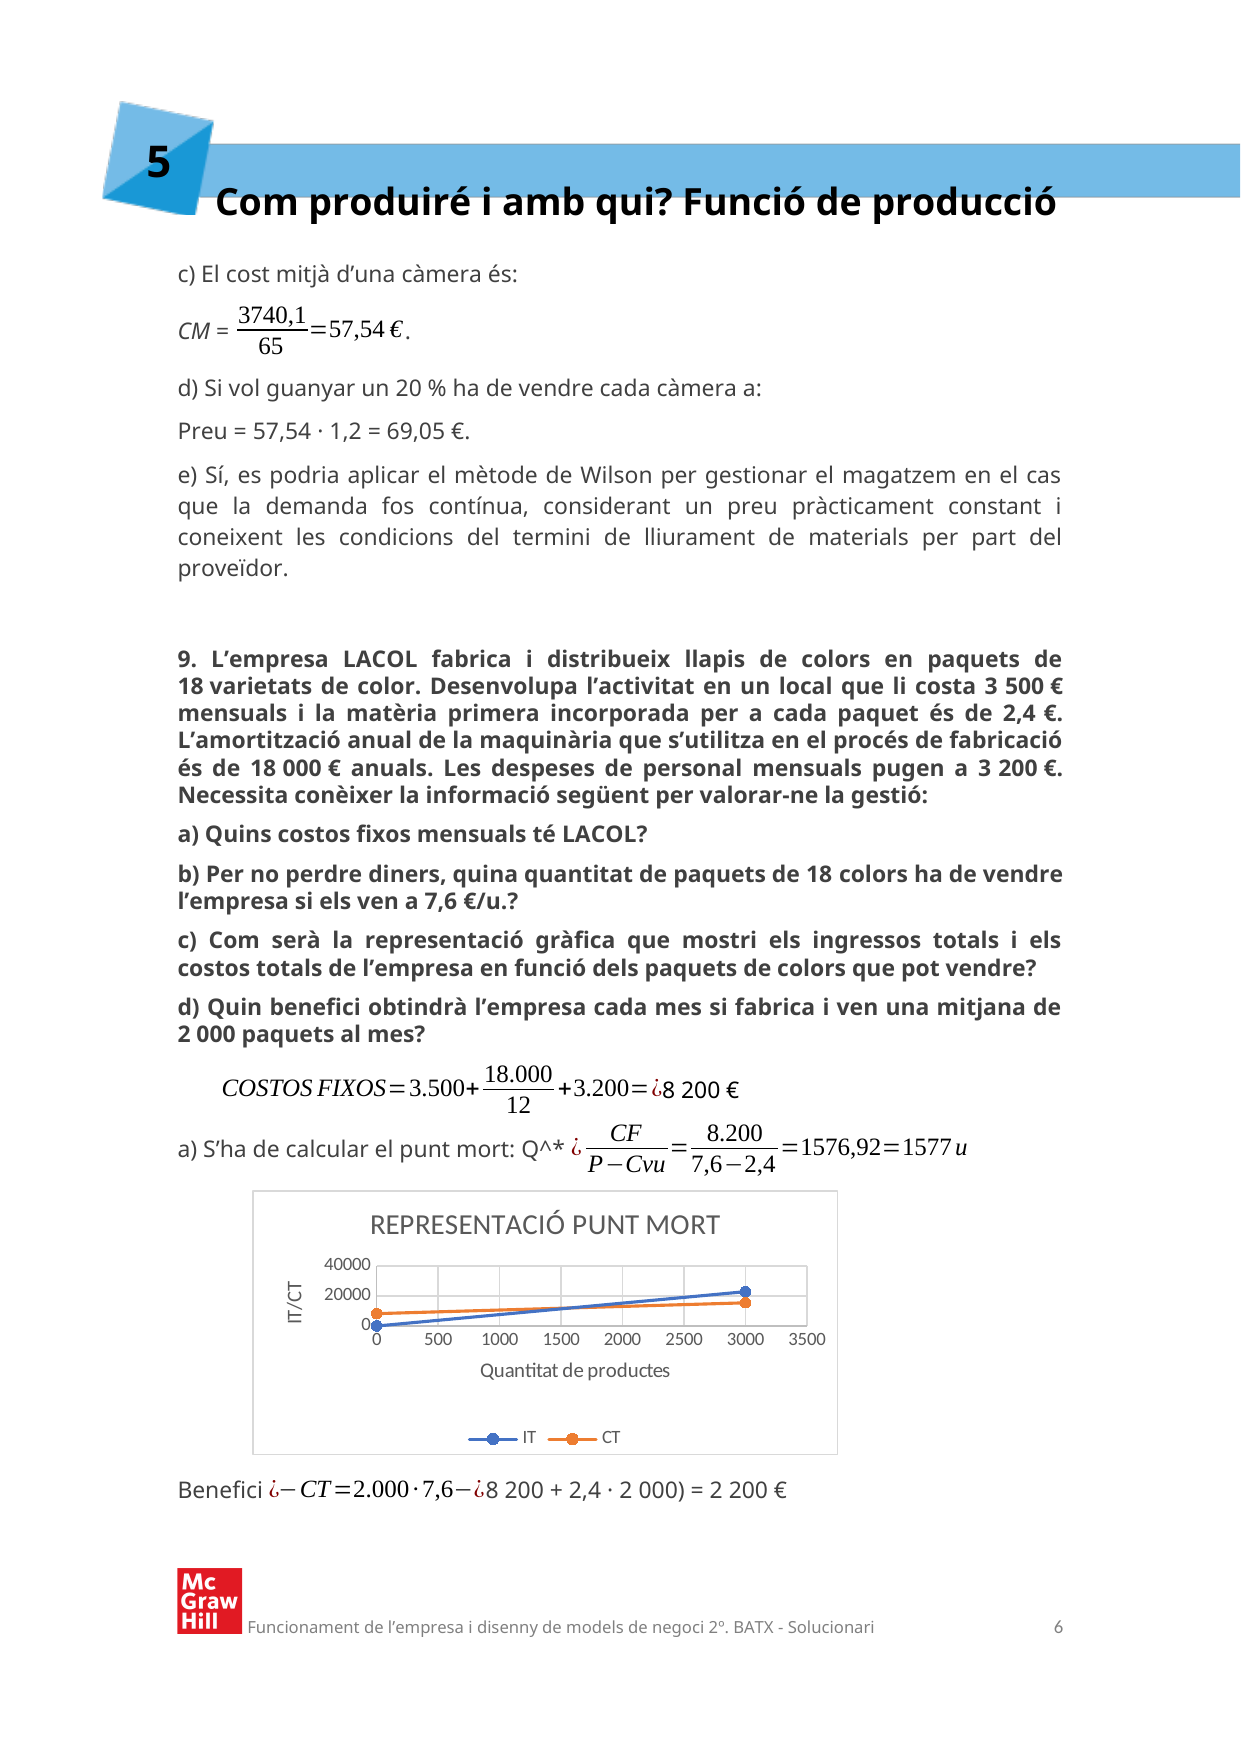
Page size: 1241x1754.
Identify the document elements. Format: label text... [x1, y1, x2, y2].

text Preu = 57,54 · 1,2 = 69,05 €. [177, 415, 1063, 447]
text d) Quin benefici obtindrà l’empresa cada mes si fabrica i ven una mitjana de 2 000 paquets al mes? [177, 994, 1063, 1048]
text 8 200 € [177, 1061, 1063, 1119]
text Benefici 8 200 + 2,4 · 2 000) = 2 200 € [177, 1474, 1063, 1506]
text b) Per no perdre diners, quina quantitat de paquets de 18 colors ha de vendre l’empresa si els ven a 7,6 €/u.? [177, 861, 1063, 915]
text d) Si vol guanyar un 20 % ha de vendre cada càmera a: [177, 372, 1063, 403]
text a) Quins costos fixos mensuals té LACOL? [177, 821, 1063, 848]
text c) El cost mitjà d’una càmera és: [177, 258, 1063, 289]
picture [177, 1568, 243, 1634]
text 9. L’empresa LACOL fabrica i distribueix llapis de colors en paquets de 18 varietats de color. Desenvolupa l’activitat en un local que li costa 3 500 € mensuals i la matèria primera incorporada per a cada paquet és de 2,4 €. L’amortització anual de la maquinària que s’utilitza en el procés de fabricació és de 18 000 € anuals. Les despeses de personal mensuals pugen a 3 200 €. Necessita conèixer la informació següent per valorar-ne la gestió: [177, 646, 1063, 808]
text e) Sí, es podria aplicar el mètode de Wilson per gestionar el magatzem en el cas que la demanda fos contínua, considerant un preu pràcticament constant i coneixent les condicions del termini de lliurament de materials per part del proveïdor. [177, 458, 1063, 583]
text a) S’ha de calcular el punt mort: Q^* [177, 1119, 1063, 1178]
text CM = . [177, 301, 1063, 360]
text c) Com serà la representació gràfica que mostri els ingressos totals i els costos totals de l’empresa en funció dels paquets de colors que pot vendre? [177, 927, 1063, 981]
